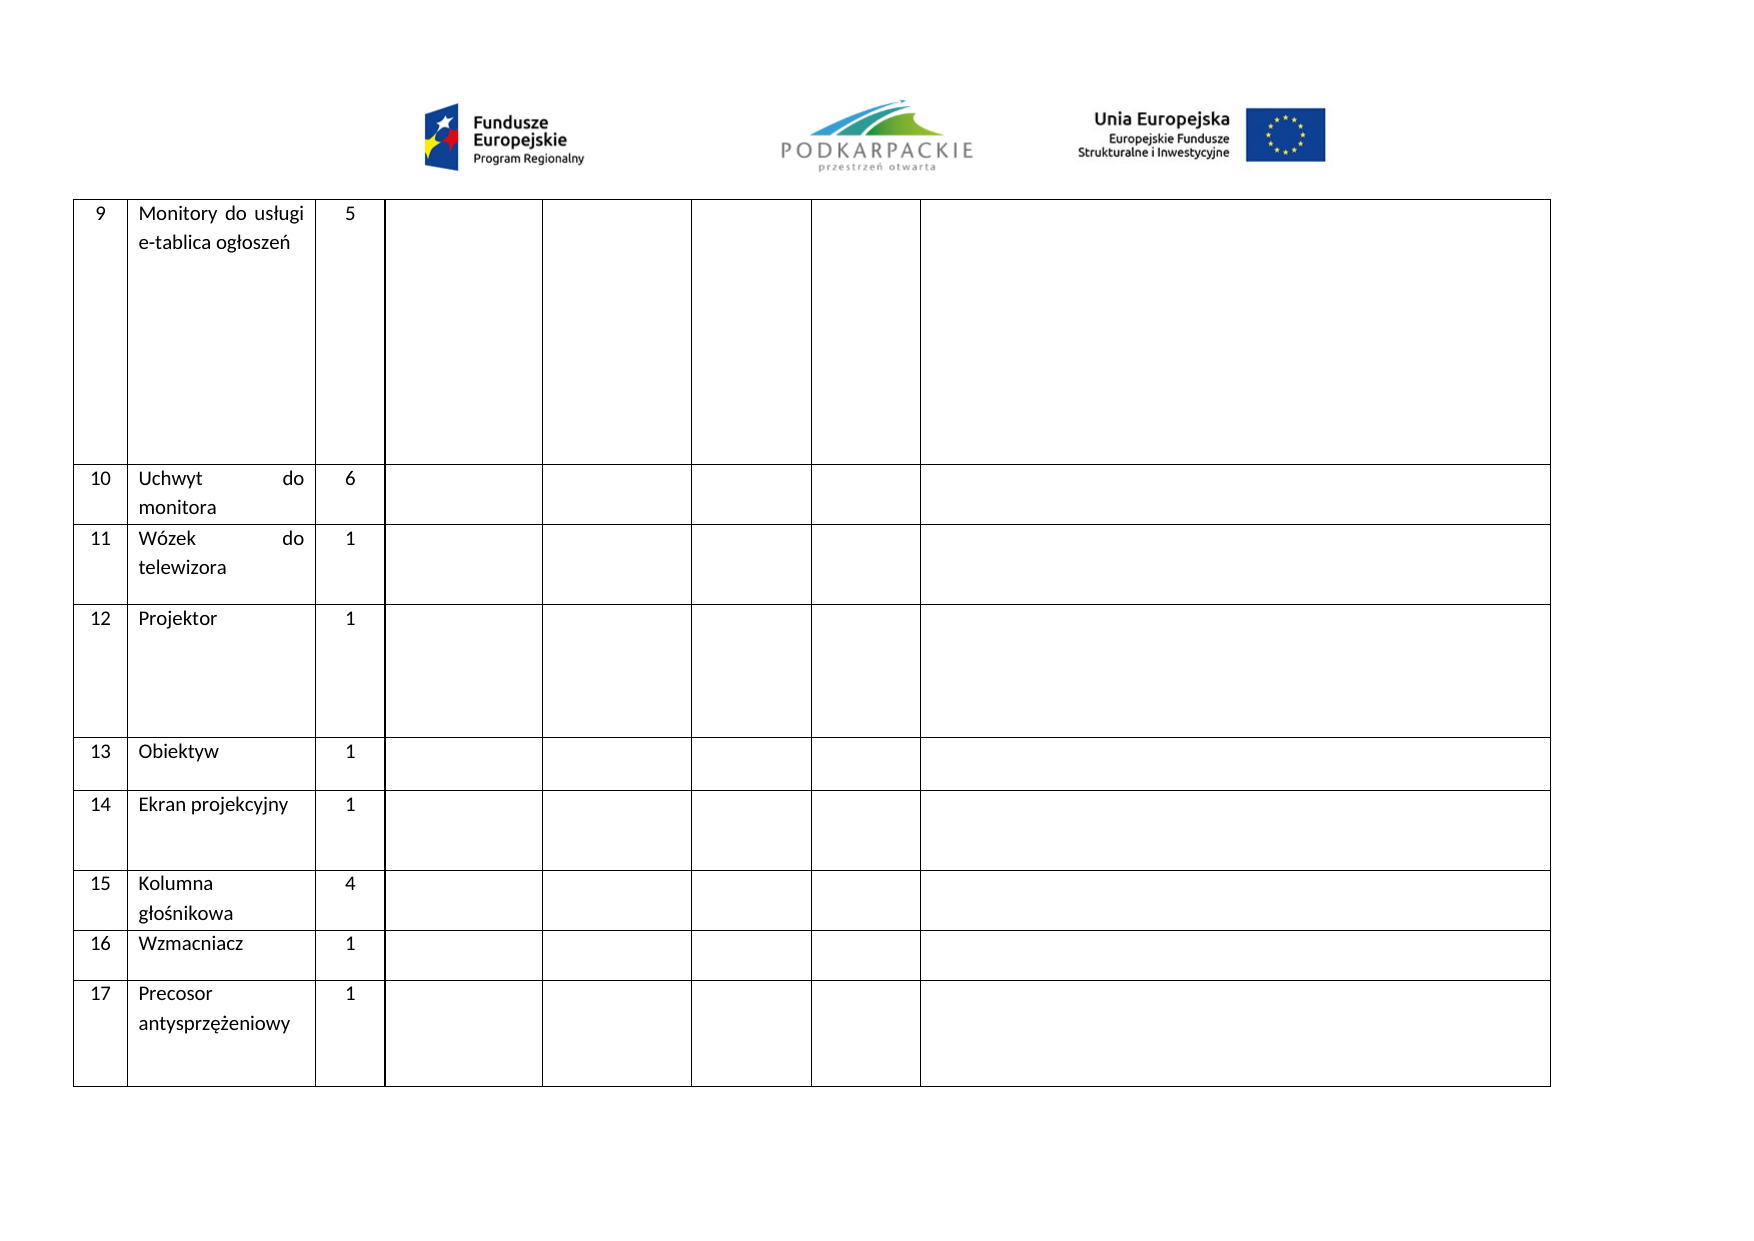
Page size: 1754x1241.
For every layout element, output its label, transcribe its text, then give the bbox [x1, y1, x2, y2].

table_cell [386, 738, 542, 790]
table_cell [386, 200, 542, 464]
table_cell [692, 525, 811, 604]
table_cell [543, 871, 691, 929]
table_cell [386, 525, 542, 604]
table_cell Wzmacniacz [128, 931, 315, 979]
table_cell [386, 791, 542, 869]
table_cell [543, 981, 691, 1086]
table_cell [692, 465, 811, 524]
table_cell [543, 605, 691, 737]
table_cell Kolumna głośnikowa [128, 871, 315, 929]
table_cell [812, 981, 920, 1086]
table_cell 13 [74, 738, 127, 790]
table_cell [692, 871, 811, 929]
table_cell 17 [74, 981, 127, 1086]
table_cell [543, 791, 691, 869]
table_cell [692, 200, 811, 464]
table_cell 11 [74, 525, 127, 604]
table_cell [921, 981, 1550, 1086]
table_cell 1 [316, 605, 384, 737]
table_cell [692, 738, 811, 790]
table_cell Wózek do telewizora [128, 525, 315, 604]
table_cell [812, 931, 920, 979]
table_cell Precosor antysprzężeniowy [128, 981, 315, 1086]
table_cell [812, 200, 920, 464]
table_cell 10 [74, 465, 127, 524]
table_cell 16 [74, 931, 127, 979]
table_cell Obiektyw [128, 738, 315, 790]
table_cell [386, 931, 542, 979]
table_cell [543, 465, 691, 524]
table_cell 1 [316, 791, 384, 869]
table_cell 6 [316, 465, 384, 524]
table_cell [692, 981, 811, 1086]
table_cell [692, 931, 811, 979]
table_cell [543, 931, 691, 979]
table_cell [921, 605, 1550, 737]
table_cell [921, 791, 1550, 869]
picture [404, 73, 1350, 199]
table_cell Uchwyt do monitora [128, 465, 315, 524]
table_cell [543, 738, 691, 790]
table_cell [812, 465, 920, 524]
table_cell 1 [316, 525, 384, 604]
table_cell [812, 605, 920, 737]
table_cell 15 [74, 871, 127, 929]
table_cell [543, 525, 691, 604]
table_cell 1 [316, 981, 384, 1086]
table_cell 1 [316, 738, 384, 790]
table_cell 5 [316, 200, 384, 464]
table_cell [921, 200, 1550, 464]
table_cell [812, 525, 920, 604]
table_cell [921, 871, 1550, 929]
table_cell [921, 525, 1550, 604]
table_cell Ekran projekcyjny [128, 791, 315, 869]
table_cell [386, 981, 542, 1086]
table_cell [386, 605, 542, 737]
table_cell 1 [316, 931, 384, 979]
table_cell [812, 738, 920, 790]
table_cell Monitory do usługi e-tablica ogłoszeń [128, 200, 315, 464]
table_cell [812, 871, 920, 929]
table_cell [386, 465, 542, 524]
table_cell 12 [74, 605, 127, 737]
table_cell [543, 200, 691, 464]
table_cell 14 [74, 791, 127, 869]
table_cell [386, 871, 542, 929]
table_cell [921, 465, 1550, 524]
table_cell [812, 791, 920, 869]
table_cell [692, 605, 811, 737]
table_cell [692, 791, 811, 869]
table_cell [921, 931, 1550, 979]
table_cell [921, 738, 1550, 790]
table_cell Projektor [128, 605, 315, 737]
table_cell 4 [316, 871, 384, 929]
table_cell 9 [74, 200, 127, 464]
